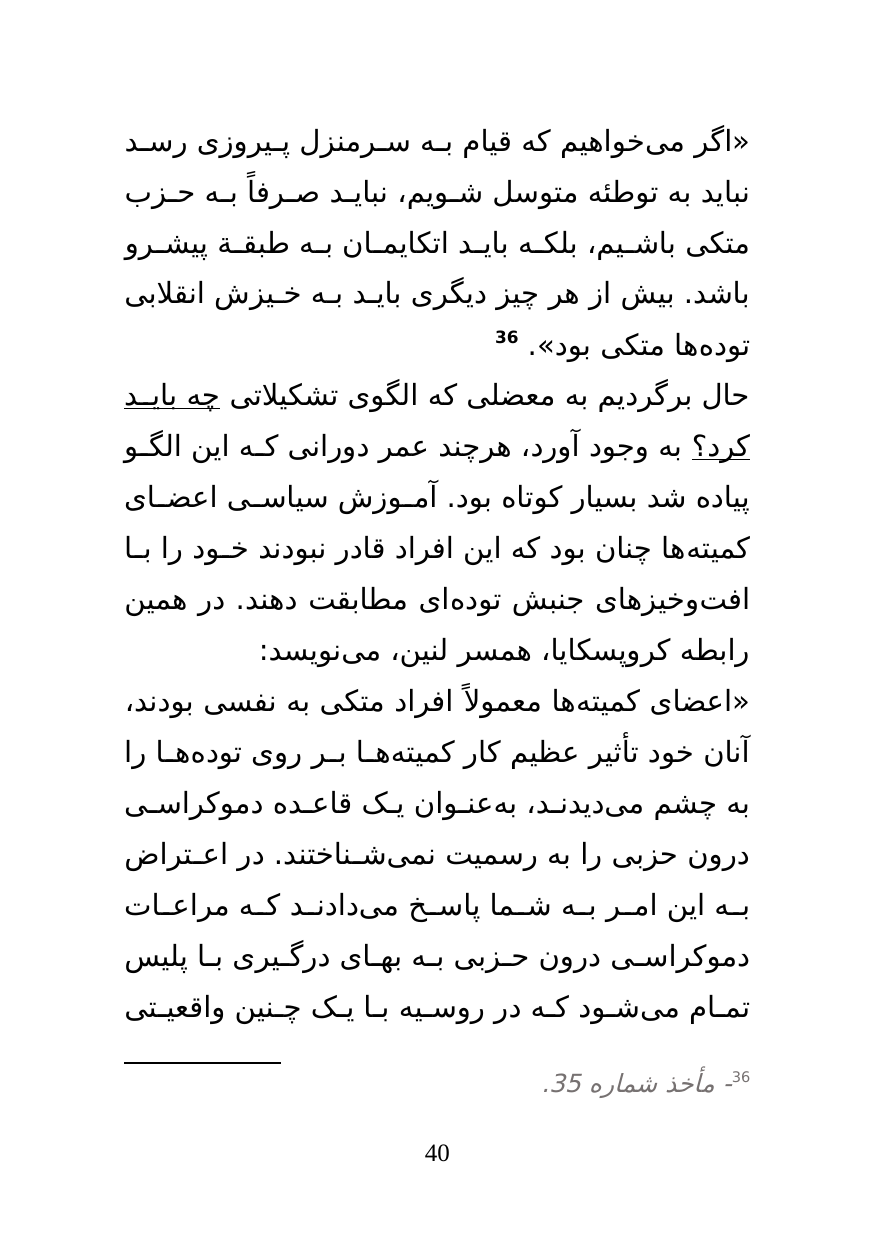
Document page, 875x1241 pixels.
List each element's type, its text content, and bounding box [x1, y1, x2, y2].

text حال برگردیم به معضلی که الگوی تشکیلاتی چه باید کرد؟ به وجود آورد، هرچند عمر دورانی که این الگو پیاده شد بسیار کوتاه بود. آموزش سیاسی اعضای کمیته‌ها چنان بود که این افراد قادر نبودند خود را با افت‌وخیزهای جنبش توده‌ای مطابقت دهند. در همین رابطه کروپسکایا، همسر لنین، می‌نویسد: [124, 379, 750, 667]
text «اگر می‌خواهیم که قیام به سرمنزل پیروزی رسد نباید به توطئه متوسل شویم، نباید صرفاً به حزب متکی باشیم، بلکه باید اتکایمان به طبقة پیشرو باشد. بیش از هر چیز دیگری باید به خیزش انقلابی توده‌ها متکی بود». [124, 124, 750, 362]
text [124, 684, 750, 1024]
